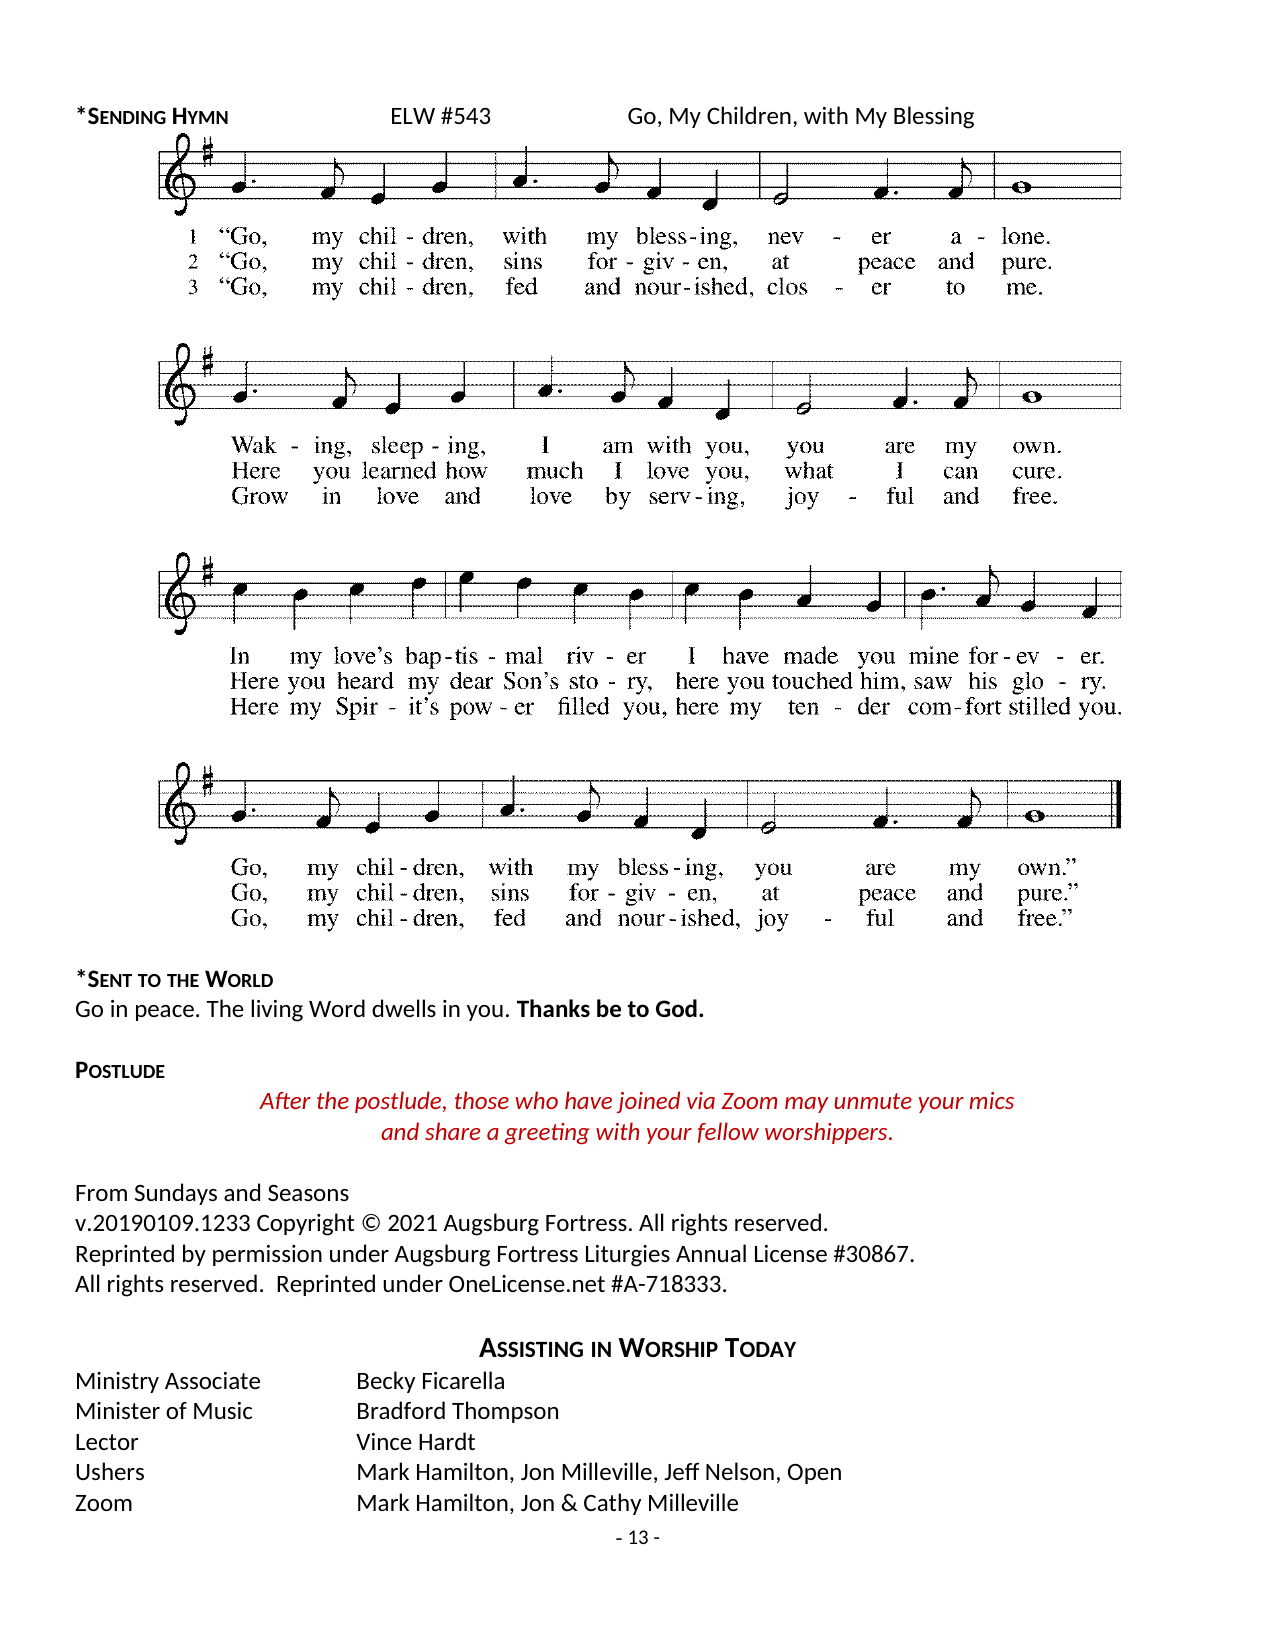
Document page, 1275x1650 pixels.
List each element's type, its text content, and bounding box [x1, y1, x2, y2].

text Postlude [75, 1054, 1200, 1085]
text Ushers Mark Hamilton, Jon Milleville, Jeff Nelson, Open [75, 1456, 1200, 1487]
picture [156, 131, 1125, 933]
text v.20190109.1233 Copyright © 2021 Augsburg Fortress. All rights reserved. [75, 1207, 1200, 1238]
text Go in peace. The living Word dwells in you. Thanks be to God. [75, 993, 1200, 1024]
text *Sent to the World [75, 963, 1200, 993]
text From Sundays and Seasons [75, 1177, 1200, 1207]
text Lector Vince Hardt [75, 1426, 1200, 1456]
text and share a greeting with your fellow worshippers. [75, 1116, 1200, 1146]
text After the postlude, those who have joined via Zoom may unmute your mics [75, 1085, 1200, 1116]
text Minister of Music Bradford Thompson [75, 1395, 1200, 1426]
text Assisting in Worship Today [75, 1329, 1200, 1365]
text *Sending Hymn ELW #543 Go, My Children, with My Blessing [75, 100, 1200, 131]
text Reprinted by permission under Augsburg Fortress Liturgies Annual License #30867. [75, 1238, 1200, 1268]
text All rights reserved. Reprinted under OneLicense.net #A-718333. [75, 1268, 1200, 1299]
text Zoom Mark Hamilton, Jon & Cathy Milleville [75, 1487, 1200, 1517]
text Ministry Associate Becky Ficarella [75, 1365, 1200, 1395]
